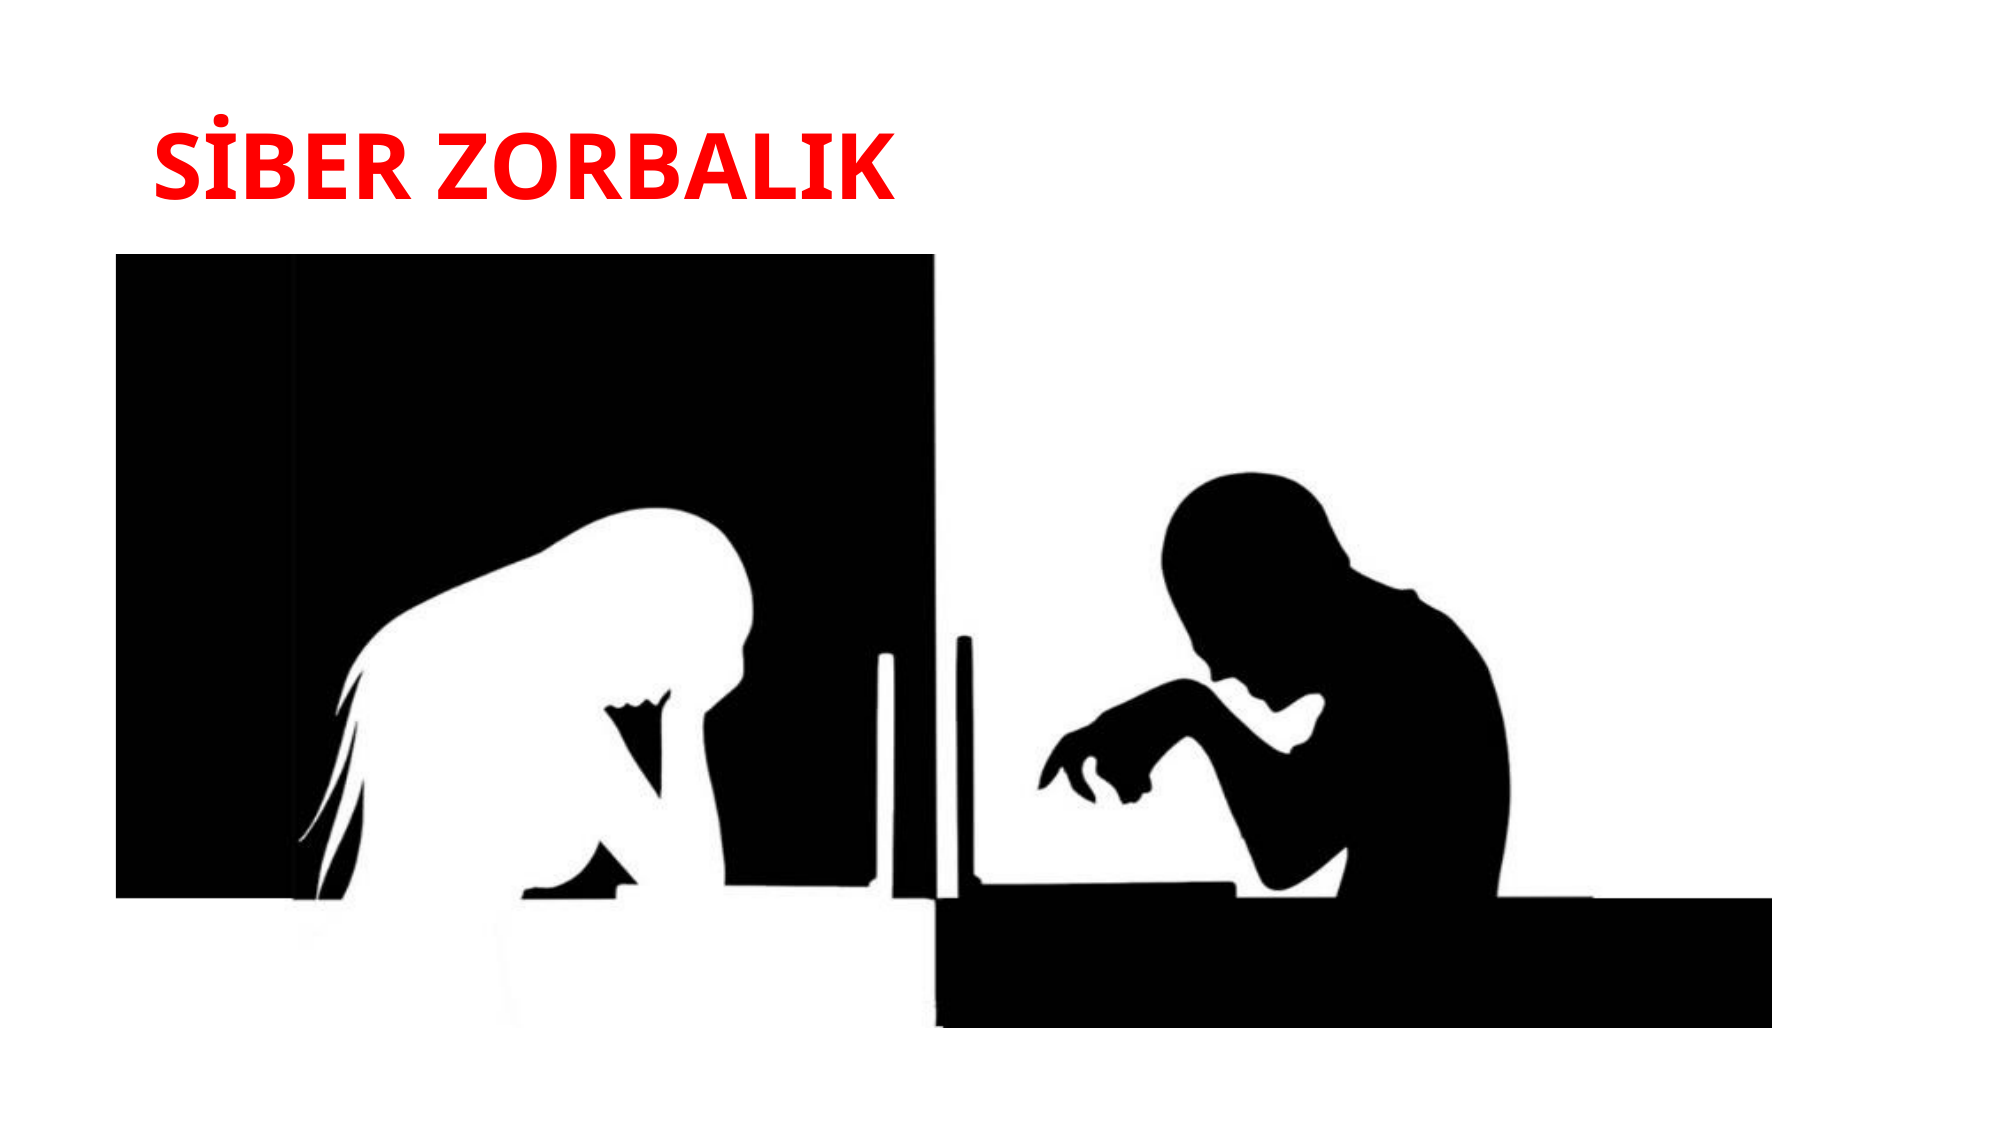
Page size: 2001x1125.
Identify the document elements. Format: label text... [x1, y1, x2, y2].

subtitle SİBER ZORBALIK [152, 116, 2000, 220]
picture [115, 254, 1772, 1028]
